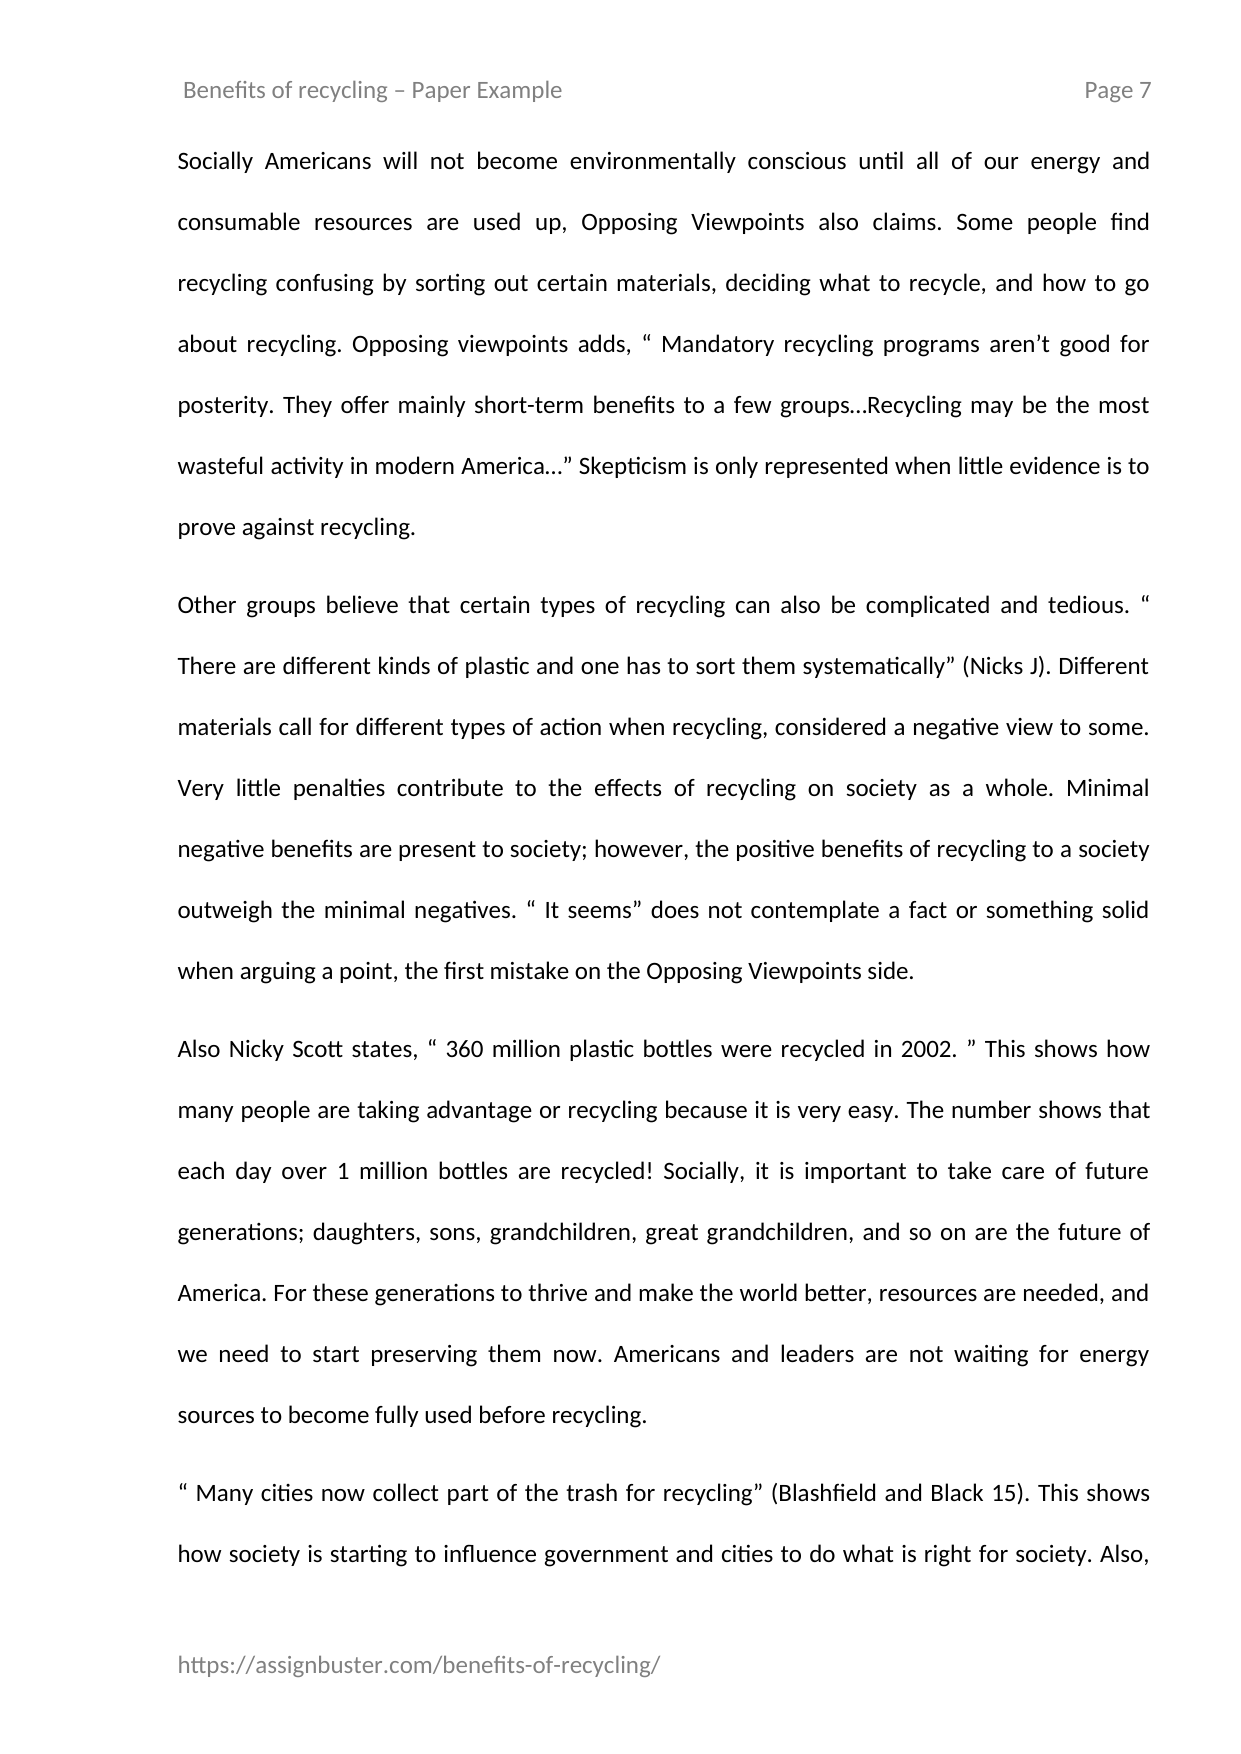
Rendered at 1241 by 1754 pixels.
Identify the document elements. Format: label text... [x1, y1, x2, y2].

text Also Nicky Scott states, “ 360 million plastic bottles were recycled in 2002. ” This shows how many people are taking advantage or recycling because it is very easy. The number shows that each day over 1 million bottles are recycled! Socially, it is important to take care of future generations; daughters, sons, grandchildren, great grandchildren, and so on are the future of America. For these generations to thrive and make the world better, resources are needed, and we need to start preserving them now. Americans and leaders are not waiting for energy sources to become fully used before recycling. [177, 1033, 1152, 1430]
text Other groups believe that certain types of recycling can also be complicated and tedious. “ There are different kinds of plastic and one has to sort them systematically” (Nicks J). Different materials call for different types of action when recycling, considered a negative view to some. Very little penalties contribute to the effects of recycling on society as a whole. Minimal negative benefits are present to society; however, the positive benefits of recycling to a society outweigh the minimal negatives. “ It seems” does not contemplate a fact or something solid when arguing a point, the first mistake on the Opposing Viewpoints side. [177, 589, 1152, 986]
text Socially Americans will not become environmentally conscious until all of our energy and consumable resources are used up, Opposing Viewpoints also claims. Some people find recycling confusing by sorting out certain materials, deciding what to recycle, and how to go about recycling. Opposing viewpoints adds, “ Mandatory recycling programs aren’t good for posterity. They offer mainly short-term benefits to a few groups…Recycling may be the most wasteful activity in modern America…” Skepticism is only represented when little evidence is to prove against recycling. [177, 145, 1152, 542]
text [177, 1477, 1152, 1568]
